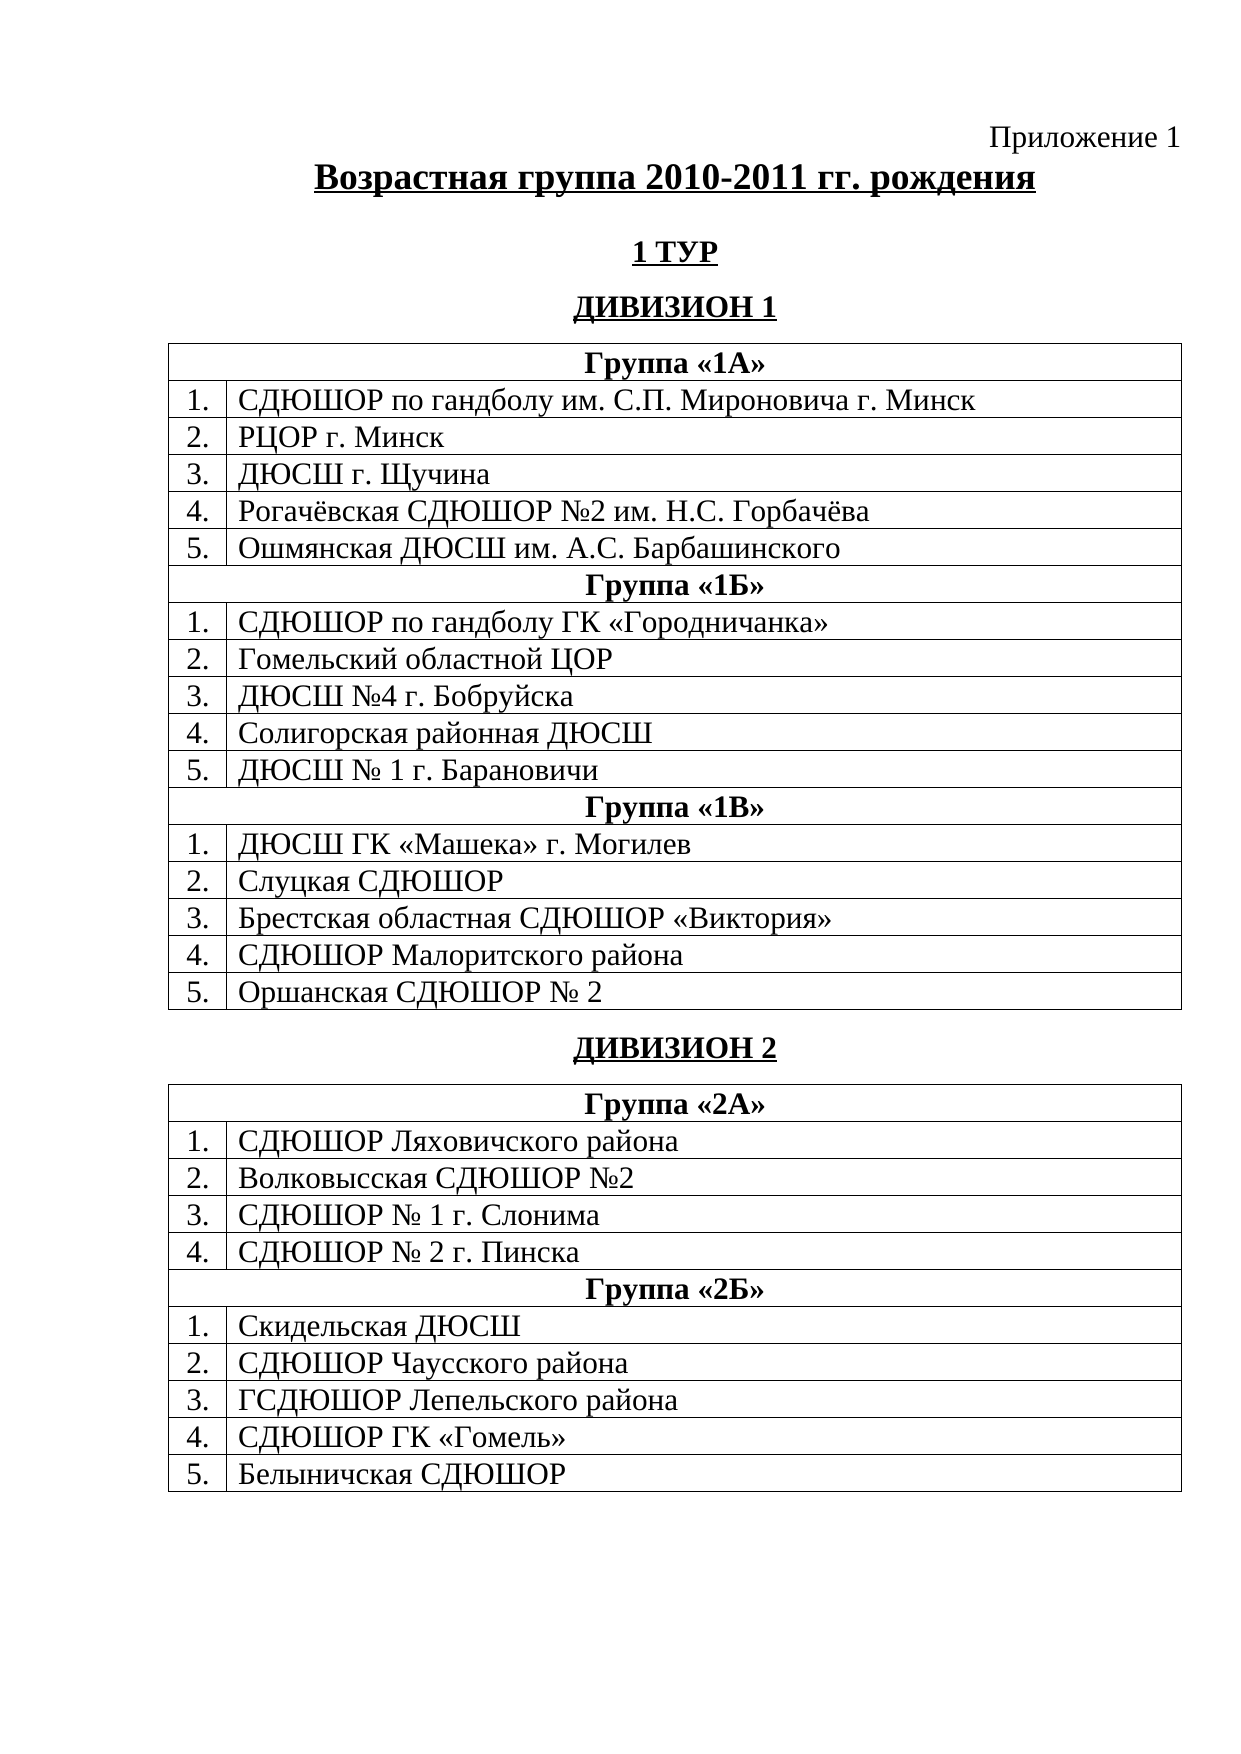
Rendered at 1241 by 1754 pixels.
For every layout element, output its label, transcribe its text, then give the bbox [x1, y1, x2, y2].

table_cell Ошмянская ДЮСШ им. А.С. Барбашинского [227, 529, 1181, 565]
table_cell 3. [169, 677, 226, 713]
table_cell СДЮШОР Малоритского района [227, 936, 1181, 972]
table_cell 1. [169, 1307, 226, 1343]
table_cell СДЮШОР ГК «Гомель» [227, 1418, 1181, 1454]
table_cell 1. [169, 603, 226, 639]
table_cell ГСДЮШОР Лепельского района [227, 1381, 1181, 1417]
table_cell 2. [169, 640, 226, 676]
table_cell 4. [169, 1418, 226, 1454]
table_cell 4. [169, 492, 226, 528]
table_cell 4. [169, 1233, 226, 1269]
table_cell Рогачёвская СДЮШОР №2 им. Н.С. Горбачёва [227, 492, 1181, 528]
table_cell 5. [169, 973, 226, 1009]
table_cell Слуцкая СДЮШОР [227, 862, 1181, 898]
table_cell 3. [169, 1196, 226, 1232]
table_cell СДЮШОР Чаусского района [227, 1344, 1181, 1380]
table_cell 1. [169, 825, 226, 861]
text Приложение 1 [169, 118, 1181, 154]
table_cell ДЮСШ № 1 г. Барановичи [227, 751, 1181, 787]
table_cell ДЮСШ ГК «Машека» г. Могилев [227, 825, 1181, 861]
table_cell Белыничская СДЮШОР [227, 1455, 1181, 1491]
table_cell 1. [169, 1122, 226, 1158]
text ДИВИЗИОН 2 [169, 1029, 1181, 1065]
table_cell СДЮШОР по гандболу им. С.П. Мироновича г. Минск [227, 381, 1181, 417]
table_header Группа «2А» [169, 1085, 1181, 1121]
table_cell 3. [169, 1381, 226, 1417]
text ДИВИЗИОН 1 [169, 288, 1181, 324]
table_cell СДЮШОР по гандболу ГК «Городничанка» [227, 603, 1181, 639]
table_cell Волковысская СДЮШОР №2 [227, 1159, 1181, 1195]
table_cell 5. [169, 751, 226, 787]
table_cell РЦОР г. Минск [227, 418, 1181, 454]
table_cell Группа «2Б» [169, 1270, 1181, 1306]
table_cell ДЮСШ г. Щучина [227, 455, 1181, 491]
table_cell 3. [169, 899, 226, 935]
text Возрастная группа 2010-2011 гг. рождения [169, 154, 1181, 197]
table_cell Гомельский областной ЦОР [227, 640, 1181, 676]
text 1 ТУР [169, 233, 1181, 269]
table_cell 2. [169, 418, 226, 454]
table_cell СДЮШОР Ляховичского района [227, 1122, 1181, 1158]
table_cell 4. [169, 714, 226, 750]
table_cell 2. [169, 1344, 226, 1380]
table_cell 3. [169, 455, 226, 491]
table_cell 5. [169, 529, 226, 565]
table_cell 2. [169, 1159, 226, 1195]
table_cell СДЮШОР № 2 г. Пинска [227, 1233, 1181, 1269]
table_cell 1. [169, 381, 226, 417]
table_cell СДЮШОР № 1 г. Слонима [227, 1196, 1181, 1232]
table_cell Группа «1Б» [169, 566, 1181, 602]
table_cell 5. [169, 1455, 226, 1491]
table_cell Оршанская СДЮШОР № 2 [227, 973, 1181, 1009]
table_cell Брестская областная СДЮШОР «Виктория» [227, 899, 1181, 935]
table_cell 2. [169, 862, 226, 898]
table_cell Скидельская ДЮСШ [227, 1307, 1181, 1343]
table_header Группа «1А» [169, 344, 1181, 380]
table_cell Солигорская районная ДЮСШ [227, 714, 1181, 750]
table_cell Группа «1В» [169, 788, 1181, 824]
table_cell 4. [169, 936, 226, 972]
table_cell ДЮСШ №4 г. Бобруйска [227, 677, 1181, 713]
